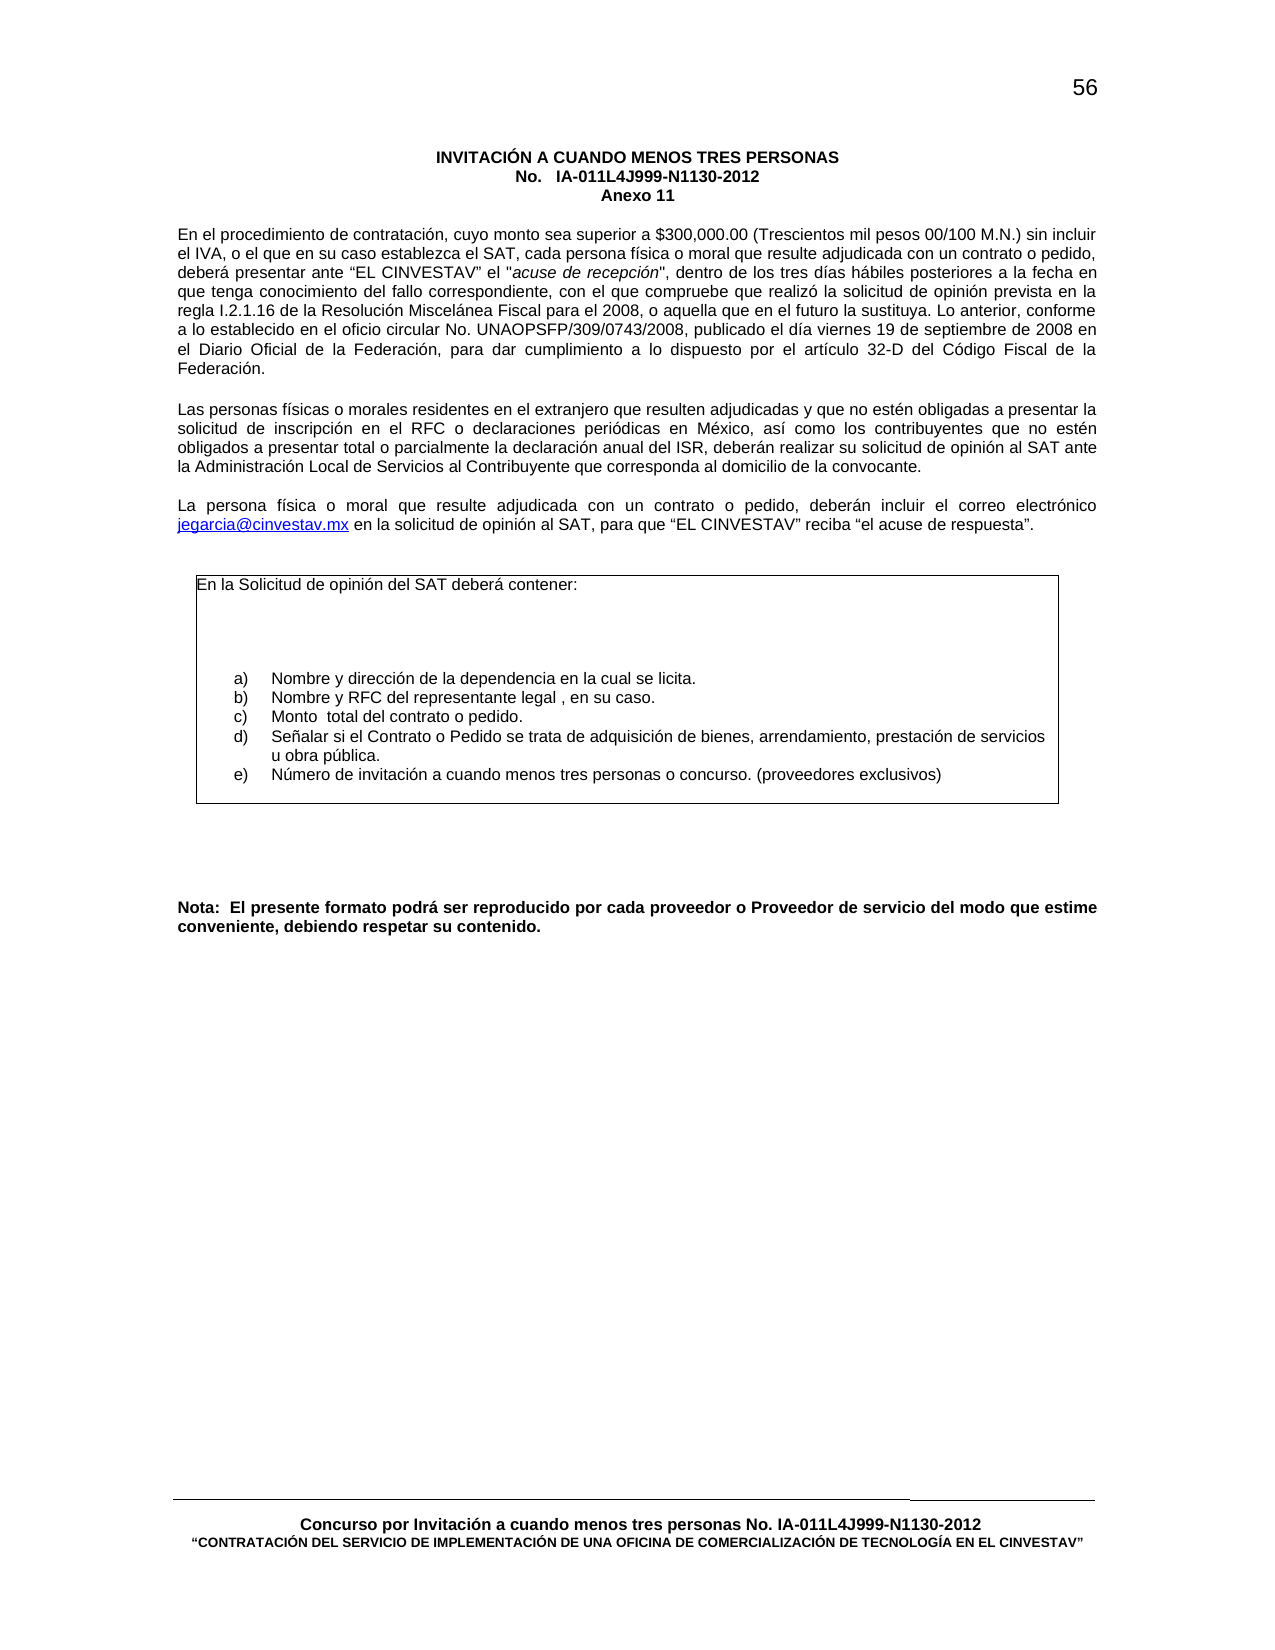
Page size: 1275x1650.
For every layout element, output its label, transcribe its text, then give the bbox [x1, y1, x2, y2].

text Anexo 11 [177, 186, 1098, 205]
text No. IA-011L4J999-N1130-2012 [177, 167, 1098, 186]
text La persona física o moral que resulte adjudicada con un contrato o pedido, deberán incluir el correo electrónico jegarcia@cinvestav.mx en la solicitud de opinión al SAT, para que “EL CINVESTAV” reciba “el acuse de respuesta”. [177, 496, 1098, 534]
text INVITACIÓN A CUANDO MENOS TRES PERSONAS [177, 148, 1098, 167]
text Nota: El presente formato podrá ser reproducido por cada proveedor o Proveedor de servicio del modo que estime conveniente, debiendo respetar su contenido. [177, 898, 1098, 936]
text En el procedimiento de contratación, cuyo monto sea superior a $300,000.00 (Trescientos mil pesos 00/100 M.N.) sin incluir el IVA, o el que en su caso establezca el SAT, cada persona física o moral que resulte adjudicada con un contrato o pedido, deberá presentar ante “EL CINVESTAV” el "acuse de recepción", dentro de los tres días hábiles posteriores a la fecha en que tenga conocimiento del fallo correspondiente, con el que compruebe que realizó la solicitud de opinión prevista en la regla I.2.1.16 de la Resolución Miscelánea Fiscal para el 2008, o aquella que en el futuro la sustituya. Lo anterior, conforme a lo establecido en el oficio circular No. UNAOPSFP/309/0743/2008, publicado el día viernes 19 de septiembre de 2008 en el Diario Oficial de la Federación, para dar cumplimiento a lo dispuesto por el artículo 32-D del Código Fiscal de la Federación. [177, 224, 1098, 378]
text Las personas físicas o morales residentes en el extranjero que resulten adjudicadas y que no estén obligadas a presentar la solicitud de inscripción en el RFC o declaraciones periódicas en México, así como los contribuyentes que no estén obligados a presentar total o parcialmente la declaración anual del ISR, deberán realizar su solicitud de opinión al SAT ante la Administración Local de Servicios al Contribuyente que corresponda al domicilio de la convocante. [177, 400, 1098, 476]
